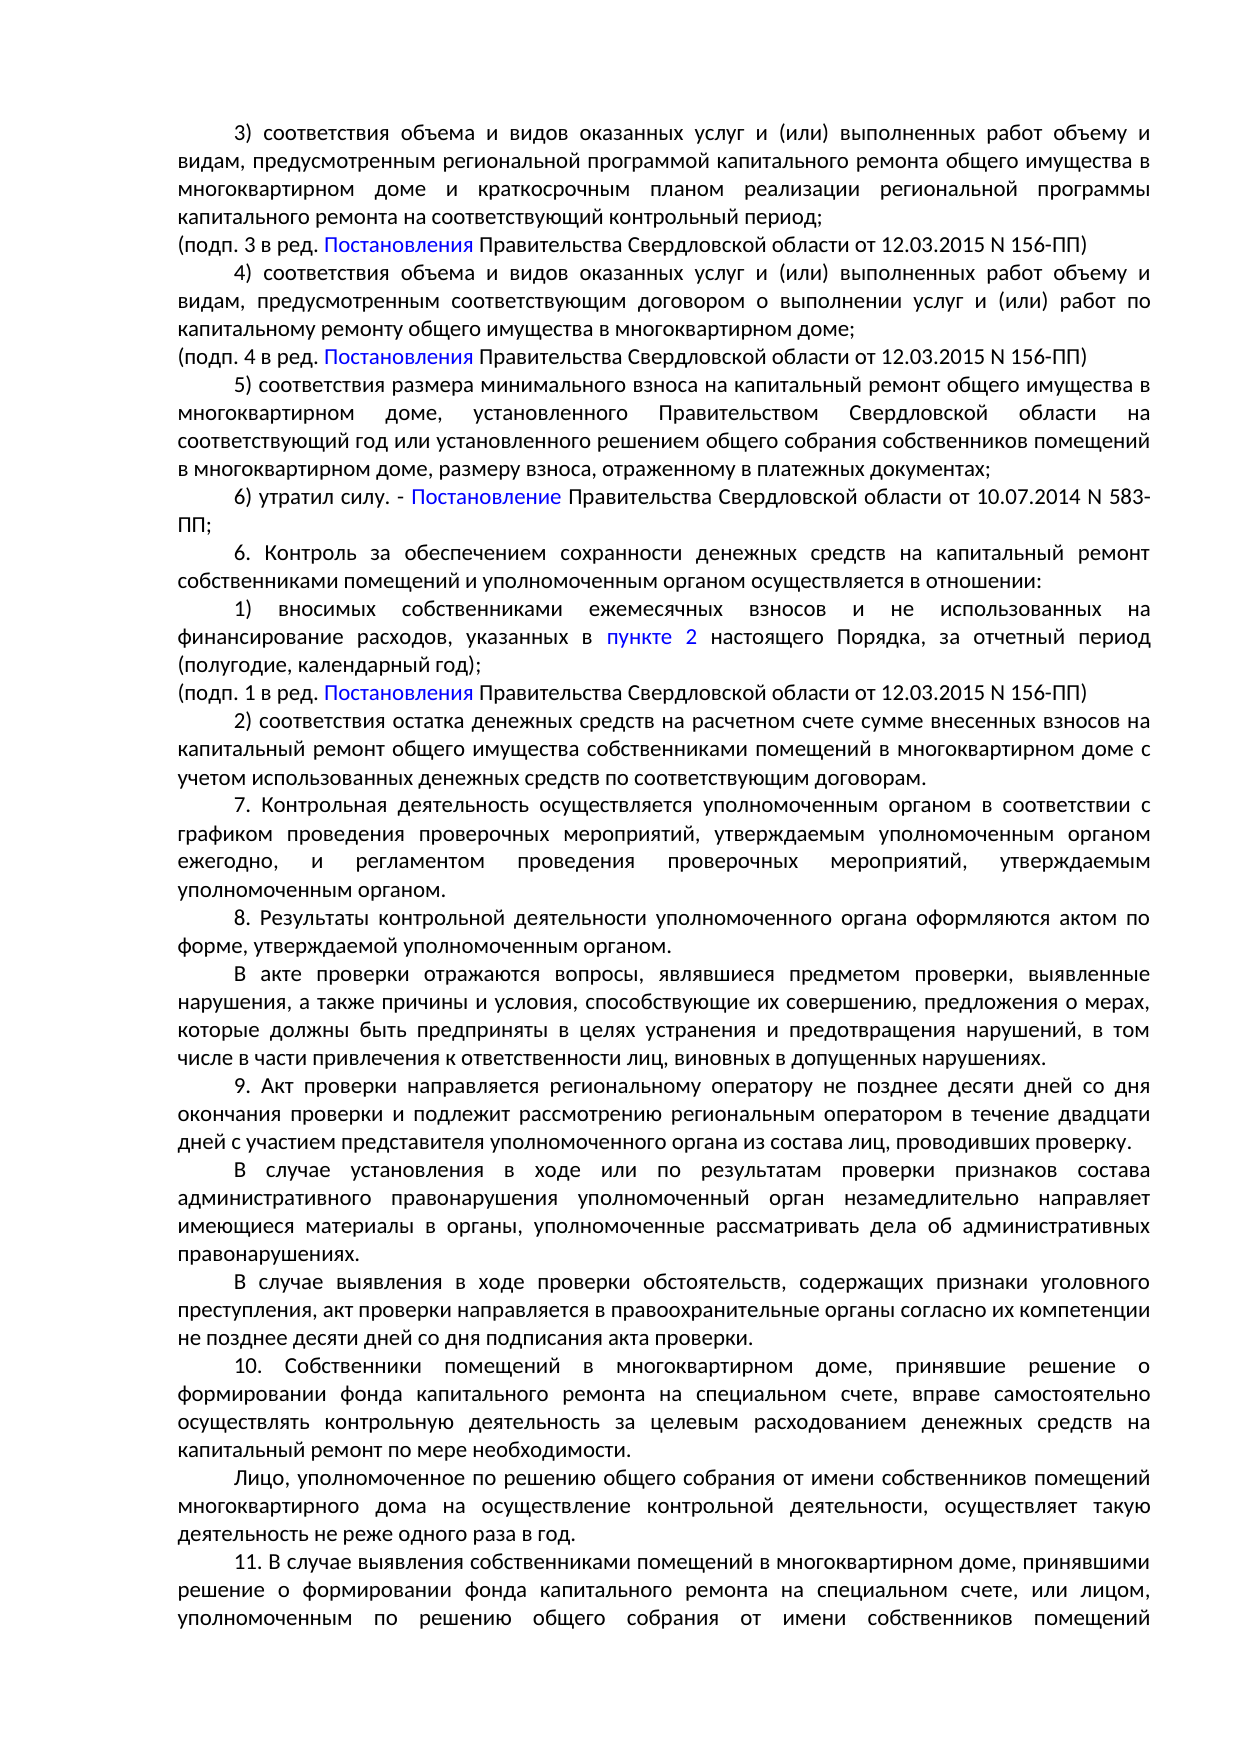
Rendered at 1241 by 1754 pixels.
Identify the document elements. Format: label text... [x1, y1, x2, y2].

text (подп. 4 в ред. Постановления Правительства Свердловской области от 12.03.2015 N 156-ПП) [177, 342, 1152, 370]
text 9. Акт проверки направляется региональному оператору не позднее десяти дней со дня окончания проверки и подлежит рассмотрению региональным оператором в течение двадцати дней с участием представителя уполномоченного органа из состава лиц, проводивших проверку. [177, 1071, 1152, 1155]
text 8. Результаты контрольной деятельности уполномоченного органа оформляются актом по форме, утверждаемой уполномоченным органом. [177, 903, 1152, 959]
text 7. Контрольная деятельность осуществляется уполномоченным органом в соответствии с графиком проведения проверочных мероприятий, утверждаемым уполномоченным органом ежегодно, и регламентом проведения проверочных мероприятий, утверждаемым уполномоченным органом. [177, 791, 1152, 903]
text В случае установления в ходе или по результатам проверки признаков состава административного правонарушения уполномоченный орган незамедлительно направляет имеющиеся материалы в органы, уполномоченные рассматривать дела об административных правонарушениях. [177, 1155, 1152, 1267]
text 6) утратил силу. - Постановление Правительства Свердловской области от 10.07.2014 N 583-ПП; [177, 482, 1152, 538]
text В акте проверки отражаются вопросы, являвшиеся предметом проверки, выявленные нарушения, а также причины и условия, способствующие их совершению, предложения о мерах, которые должны быть предприняты в целях устранения и предотвращения нарушений, в том числе в части привлечения к ответственности лиц, виновных в допущенных нарушениях. [177, 959, 1152, 1071]
text 4) соответствия объема и видов оказанных услуг и (или) выполненных работ объему и видам, предусмотренным соответствующим договором о выполнении услуг и (или) работ по капитальному ремонту общего имущества в многоквартирном доме; [177, 258, 1152, 342]
text 2) соответствия остатка денежных средств на расчетном счете сумме внесенных взносов на капитальный ремонт общего имущества собственниками помещений в многоквартирном доме с учетом использованных денежных средств по соответствующим договорам. [177, 707, 1152, 791]
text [177, 1547, 1152, 1631]
text (подп. 3 в ред. Постановления Правительства Свердловской области от 12.03.2015 N 156-ПП) [177, 230, 1152, 258]
text 5) соответствия размера минимального взноса на капитальный ремонт общего имущества в многоквартирном доме, установленного Правительством Свердловской области на соответствующий год или установленного решением общего собрания собственников помещений в многоквартирном доме, размеру взноса, отраженному в платежных документах; [177, 370, 1152, 482]
text В случае выявления в ходе проверки обстоятельств, содержащих признаки уголовного преступления, акт проверки направляется в правоохранительные органы согласно их компетенции не позднее десяти дней со дня подписания акта проверки. [177, 1267, 1152, 1351]
text 3) соответствия объема и видов оказанных услуг и (или) выполненных работ объему и видам, предусмотренным региональной программой капитального ремонта общего имущества в многоквартирном доме и краткосрочным планом реализации региональной программы капитального ремонта на соответствующий контрольный период; [177, 118, 1152, 230]
text 1) вносимых собственниками ежемесячных взносов и не использованных на финансирование расходов, указанных в пункте 2 настоящего Порядка, за отчетный период (полугодие, календарный год); [177, 594, 1152, 678]
text 10. Собственники помещений в многоквартирном доме, принявшие решение о формировании фонда капитального ремонта на специальном счете, вправе самостоятельно осуществлять контрольную деятельность за целевым расходованием денежных средств на капитальный ремонт по мере необходимости. [177, 1351, 1152, 1463]
text Лицо, уполномоченное по решению общего собрания от имени собственников помещений многоквартирного дома на осуществление контрольной деятельности, осуществляет такую деятельность не реже одного раза в год. [177, 1463, 1152, 1547]
text 6. Контроль за обеспечением сохранности денежных средств на капитальный ремонт собственниками помещений и уполномоченным органом осуществляется в отношении: [177, 538, 1152, 594]
text (подп. 1 в ред. Постановления Правительства Свердловской области от 12.03.2015 N 156-ПП) [177, 678, 1152, 707]
